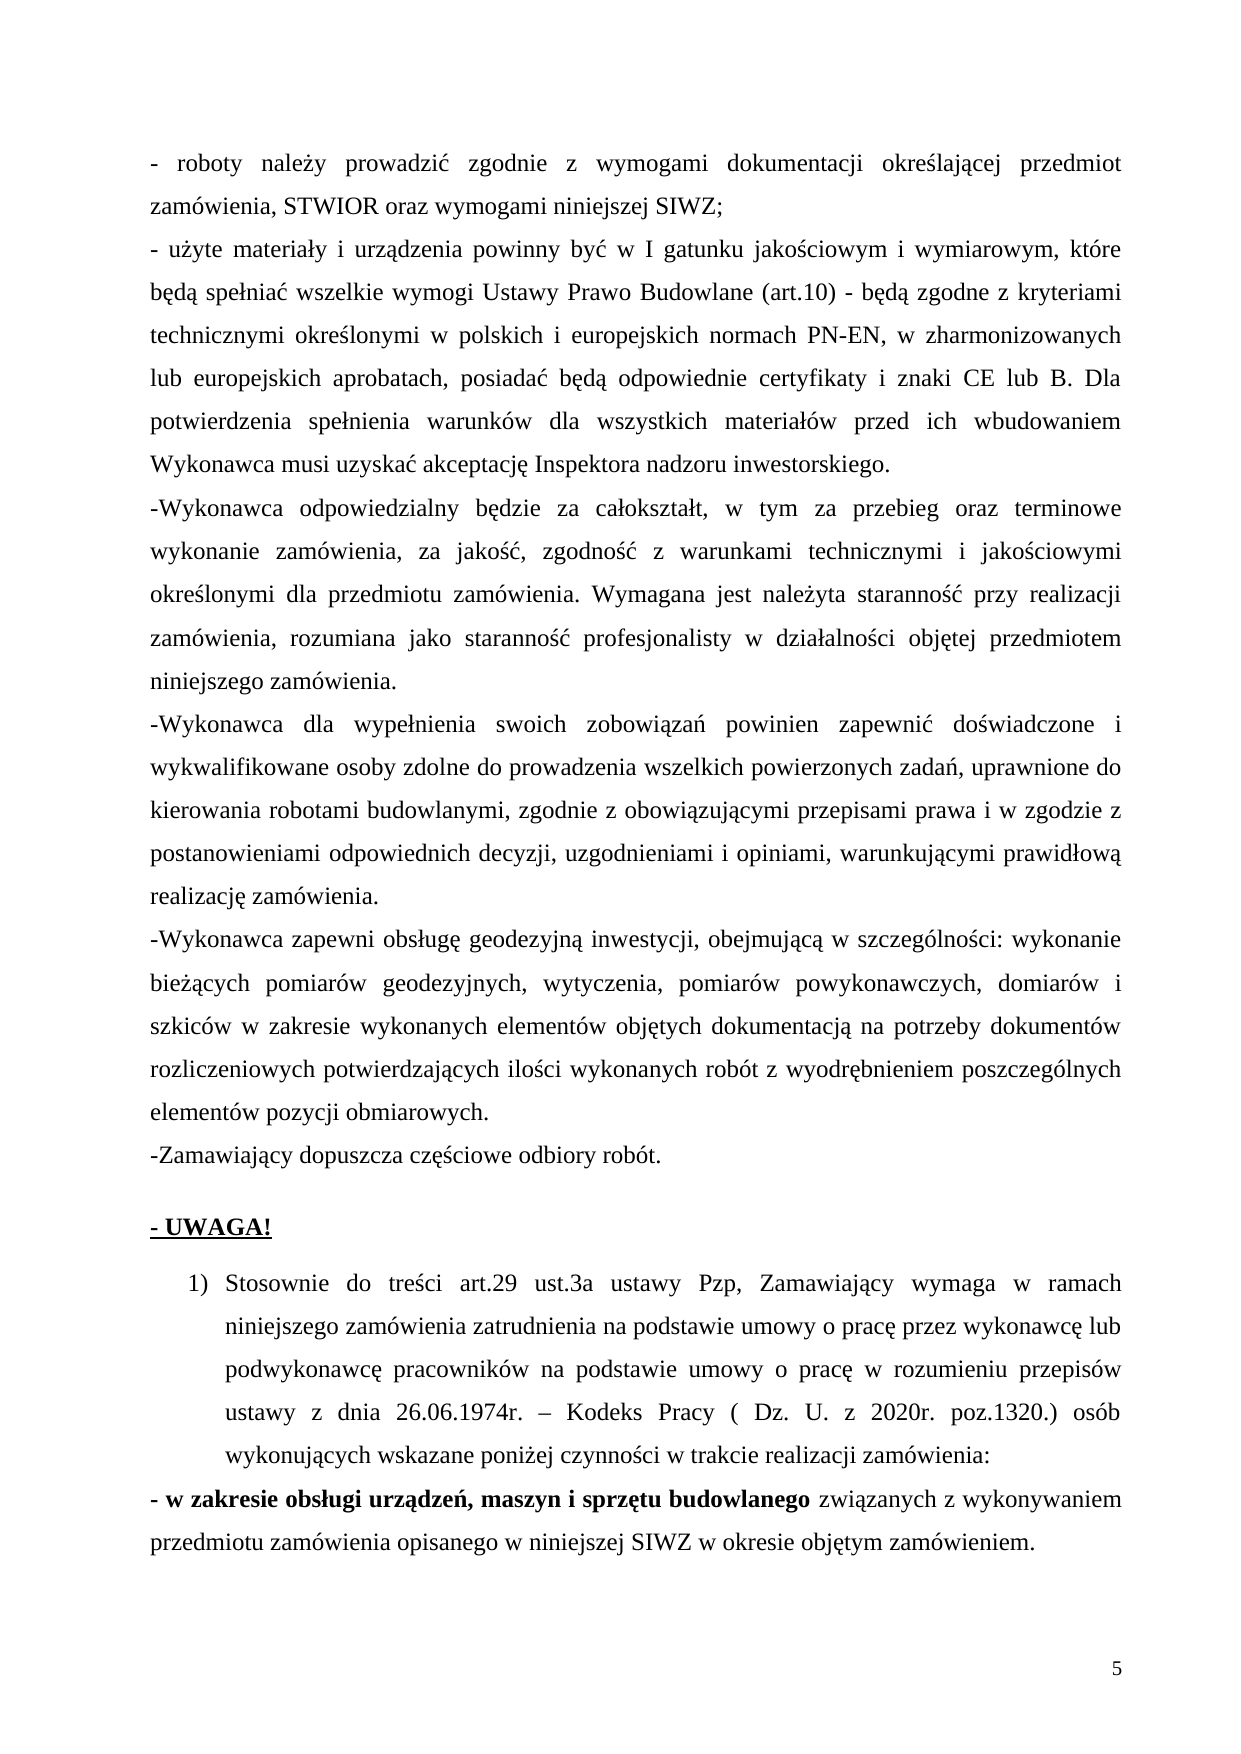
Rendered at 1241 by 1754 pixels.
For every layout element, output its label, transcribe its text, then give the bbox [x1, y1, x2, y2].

text -Wykonawca zapewni obsługę geodezyjną inwestycji, obejmującą w szczególności: wykonanie bieżących pomiarów geodezyjnych, wytyczenia, pomiarów powykonawczych, domiarów i szkiców w zakresie wykonanych elementów objętych dokumentacją na potrzeby dokumentów rozliczeniowych potwierdzających ilości wykonanych robót z wyodrębnieniem poszczególnych elementów pozycji obmiarowych. [150, 924, 1122, 1126]
text - roboty należy prowadzić zgodnie z wymogami dokumentacji określającej przedmiot zamówienia, STWIOR oraz wymogami niniejszej SIWZ; [150, 148, 1122, 219]
text - użyte materiały i urządzenia powinny być w I gatunku jakościowym i wymiarowym, które będą spełniać wszelkie wymogi Ustawy Prawo Budowlane (art.10) - będą zgodne z kryteriami technicznymi określonymi w polskich i europejskich normach PN-EN, w zharmonizowanych lub europejskich aprobatach, posiadać będą odpowiednie certyfikaty i znaki CE lub B. Dla potwierdzenia spełnienia warunków dla wszystkich materiałów przed ich wbudowaniem Wykonawca musi uzyskać akceptację Inspektora nadzoru inwestorskiego. [150, 234, 1122, 478]
text -Zamawiający dopuszcza częściowe odbiory robót. [150, 1140, 1122, 1169]
text -Wykonawca odpowiedzialny będzie za całokształt, w tym za przebieg oraz terminowe wykonanie zamówienia, za jakość, zgodność z warunkami technicznymi i jakościowymi określonymi dla przedmiotu zamówienia. Wymagana jest należyta staranność przy realizacji zamówienia, rozumiana jako staranność profesjonalisty w działalności objętej przedmiotem niniejszego zamówienia. [150, 493, 1122, 694]
list Stosownie do treści art.29 ust.3a ustawy Pzp, Zamawiający wymaga w ramach niniejszego zamówienia zatrudnienia na podstawie umowy o pracę przez wykonawcę lub podwykonawcę pracowników na podstawie umowy o pracę w rozumieniu przepisów ustawy z dnia 26.06.1974r. – Kodeks Pracy ( Dz. U. z 2020r. poz.1320.) osób wykonujących wskazane poniżej czynności w trakcie realizacji zamówienia: [187, 1268, 1122, 1469]
text - w zakresie obsługi urządzeń, maszyn i sprzętu budowlanego związanych z wykonywaniem przedmiotu zamówienia opisanego w niniejszej SIWZ w okresie objętym zamówieniem. [150, 1484, 1122, 1556]
text - UWAGA! [150, 1212, 1122, 1241]
text -Wykonawca dla wypełnienia swoich zobowiązań powinien zapewnić doświadczone i wykwalifikowane osoby zdolne do prowadzenia wszelkich powierzonych zadań, uprawnione do kierowania robotami budowlanymi, zgodnie z obowiązującymi przepisami prawa i w zgodzie z postanowieniami odpowiednich decyzji, uzgodnieniami i opiniami, warunkującymi prawidłową realizację zamówienia. [150, 709, 1122, 910]
